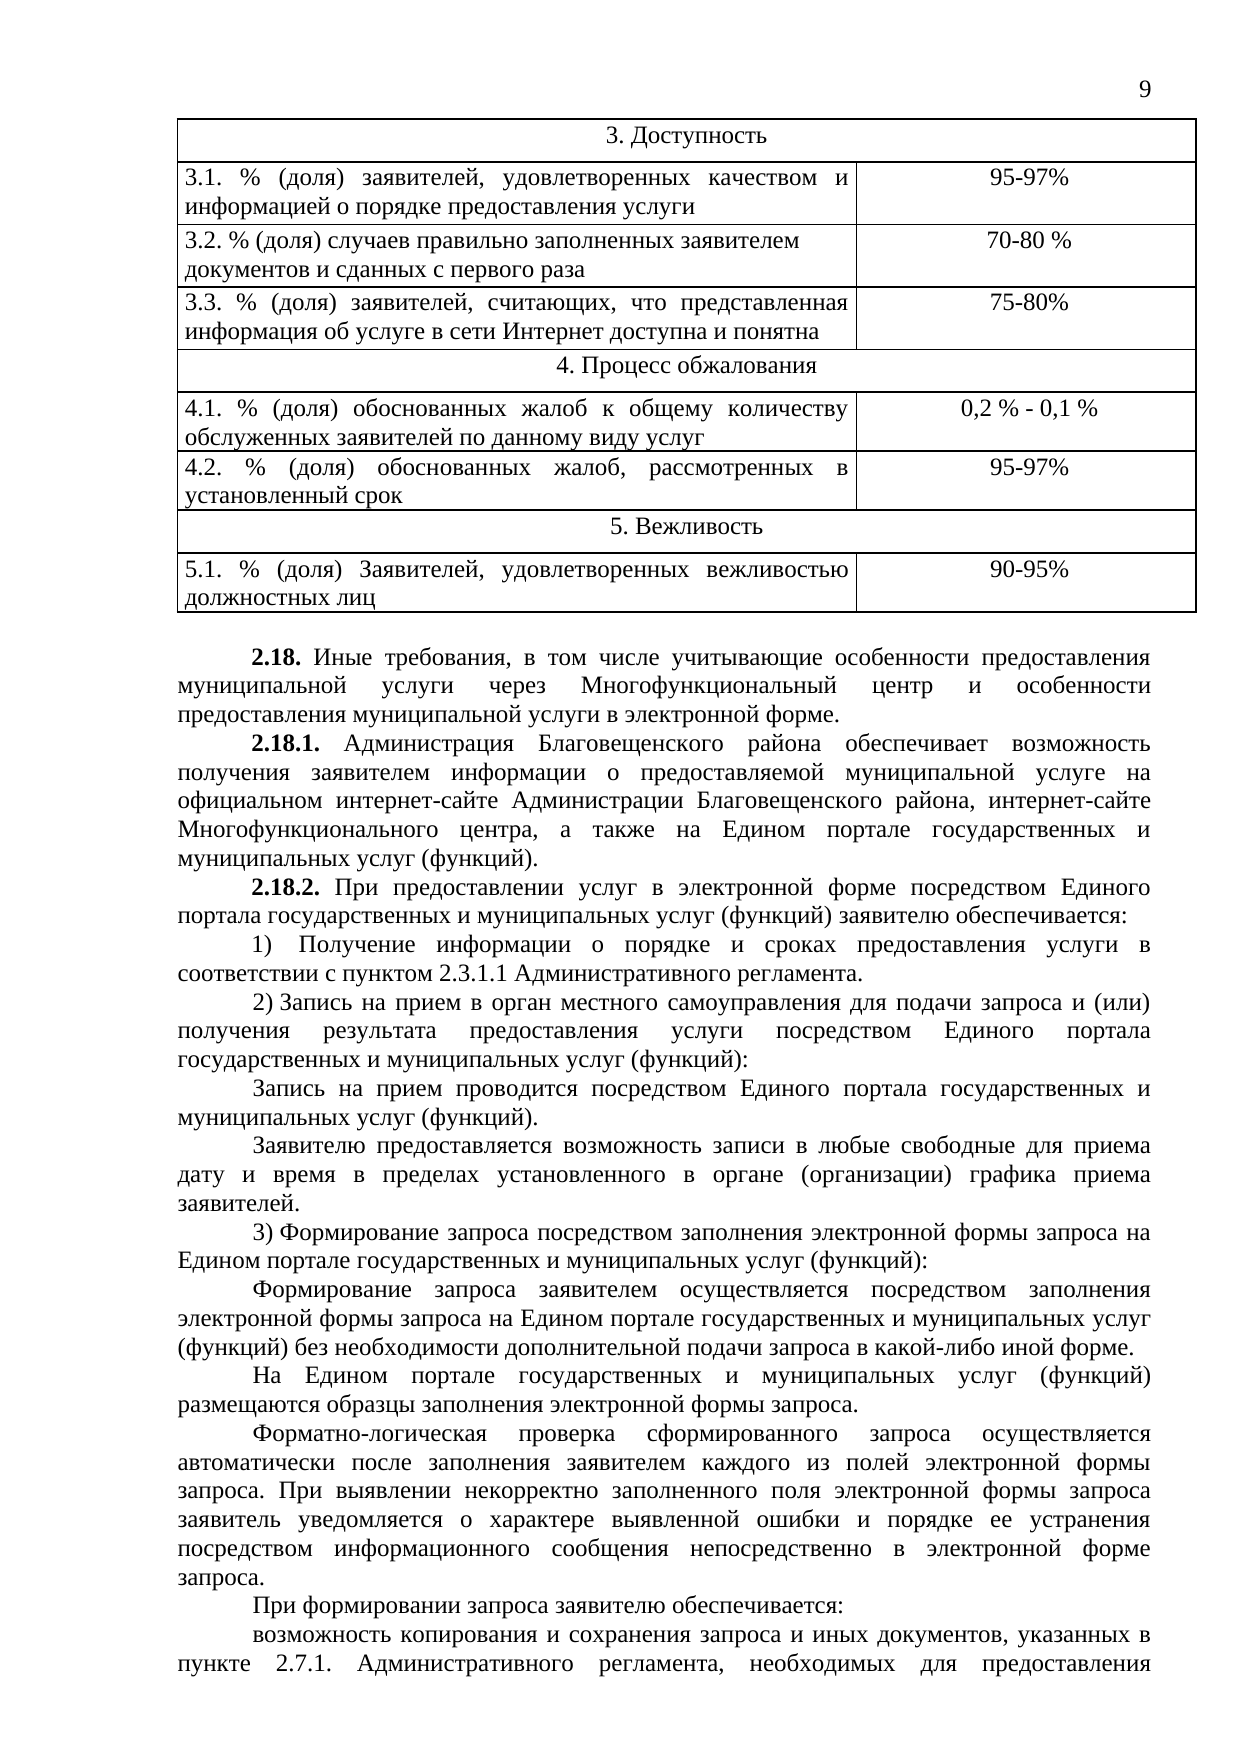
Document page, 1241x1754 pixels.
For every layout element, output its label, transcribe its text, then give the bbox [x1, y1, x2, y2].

text Форматно-логическая проверка сформированного запроса осуществляется автоматически после заполнения заявителем каждого из полей электронной формы запроса. При выявлении некорректно заполненного поля электронной формы запроса заявитель уведомляется о характере выявленной ошибки и порядке ее устранения посредством информационного сообщения непосредственно в электронной форме запроса. [177, 1418, 1152, 1590]
text На Едином портале государственных и муниципальных услуг (функций) размещаются образцы заполнения электронной формы запроса. [177, 1360, 1152, 1418]
text Формирование запроса заявителем осуществляется посредством заполнения электронной формы запроса на Едином портале государственных и муниципальных услуг (функций) без необходимости дополнительной подачи запроса в какой-либо иной форме. [177, 1274, 1152, 1360]
table_cell 75-80% [857, 288, 1195, 348]
table_cell 0,2 % - 0,1 % [857, 393, 1195, 450]
table_cell 4.1. % (доля) обоснованных жалоб к общему количеству обслуженных заявителей по данному виду услуг [178, 393, 856, 450]
text 2.18.2. При предоставлении услуг в электронной форме посредством Единого портала государственных и муниципальных услуг (функций) заявителю обеспечивается: [177, 872, 1152, 929]
text 2.18. Иные требования, в том числе учитывающие особенности предоставления муниципальной услуги через Многофункциональный центр и особенности предоставления муниципальной услуги в электронной форме. [177, 642, 1152, 728]
table_cell 90-95% [857, 554, 1195, 611]
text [177, 1619, 1152, 1677]
table_cell 5.1. % (доля) Заявителей, удовлетворенных вежливостью должностных лиц [178, 554, 856, 611]
table_cell 3.1. % (доля) заявителей, удовлетворенных качеством и информацией о порядке предоставления услуги [178, 163, 856, 223]
text 2) Запись на прием в орган местного самоуправления для подачи запроса и (или) получения результата предоставления услуги посредством Единого портала государственных и муниципальных услуг (функций): [177, 987, 1152, 1073]
text Запись на прием проводится посредством Единого портала государственных и муниципальных услуг (функций). [177, 1073, 1152, 1130]
text Заявителю предоставляется возможность записи в любые свободные для приема дату и время в пределах установленного в органе (организации) графика приема заявителей. [177, 1130, 1152, 1217]
table_cell 70-80 % [857, 225, 1195, 286]
table_cell 3.3. % (доля) заявителей, считающих, что представленная информация об услуге в сети Интернет доступна и понятна [178, 288, 856, 348]
text 1) Получение информации о порядке и сроках предоставления услуги в соответствии с пунктом 2.3.1.1 Административного регламента. [177, 929, 1152, 987]
table_cell 95-97% [857, 452, 1195, 509]
table_cell 5. Вежливость [178, 511, 1195, 552]
table_cell 3.2. % (доля) случаев правильно заполненных заявителем документов и сданных с первого раза [178, 225, 856, 286]
text При формировании запроса заявителю обеспечивается: [177, 1590, 1152, 1619]
text 3) Формирование запроса посредством заполнения электронной формы запроса на Едином портале государственных и муниципальных услуг (функций): [177, 1217, 1152, 1274]
table_cell 4.2. % (доля) обоснованных жалоб, рассмотренных в установленный срок [178, 452, 856, 509]
table_cell 95-97% [857, 163, 1195, 223]
table_cell 3. Доступность [178, 120, 1195, 161]
table_cell 4. Процесс обжалования [178, 350, 1195, 391]
text 2.18.1. Администрация Благовещенского района обеспечивает возможность получения заявителем информации о предоставляемой муниципальной услуге на официальном интернет-сайте Администрации Благовещенского района, интернет-сайте Многофункционального центра, а также на Едином портале государственных и муниципальных услуг (функций). [177, 728, 1152, 872]
